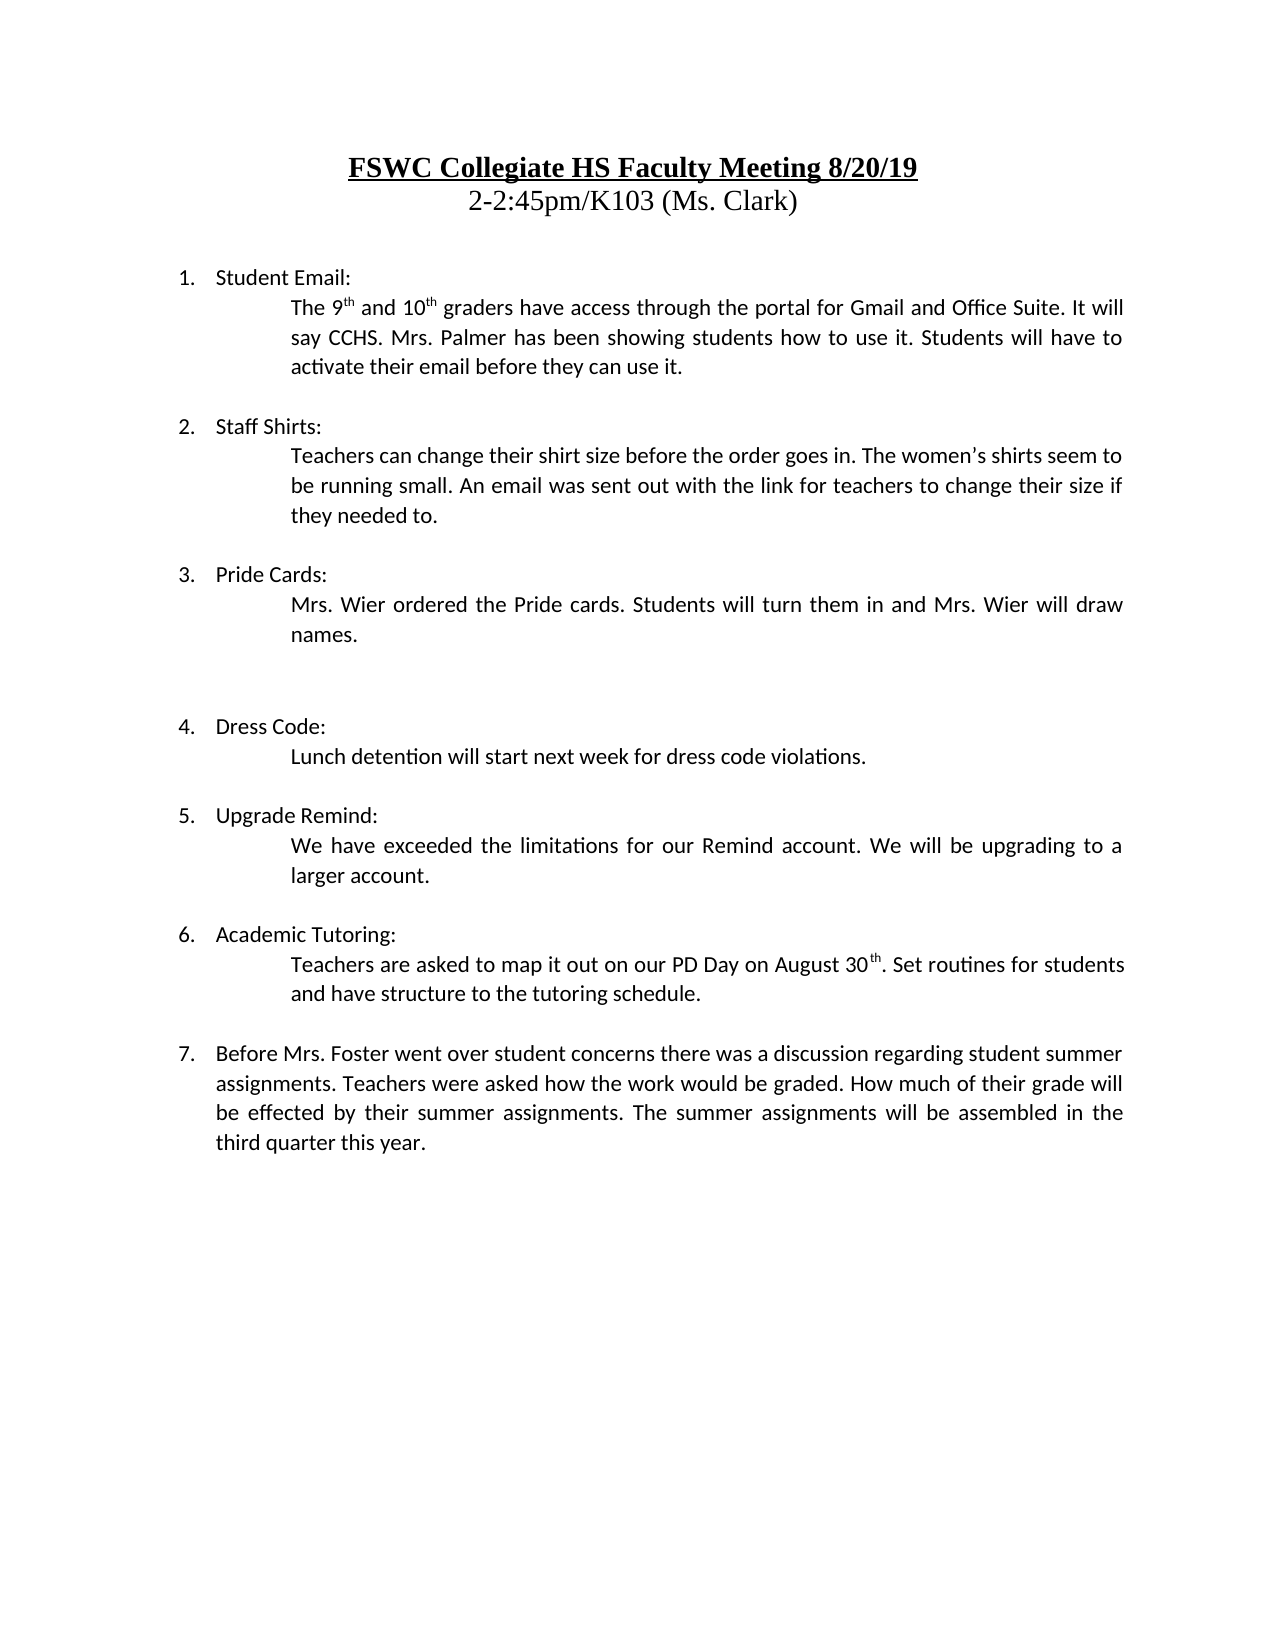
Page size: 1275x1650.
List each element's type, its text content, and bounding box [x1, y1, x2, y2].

list Student Email: [178, 263, 1125, 291]
list Dress Code: [178, 712, 1125, 740]
list Mrs. Wier ordered the Pride cards. Students will turn them in and Mrs. Wier will draw names. [291, 590, 1125, 648]
list The 9th and 10th graders have access through the portal for Gmail and Office Suite. It will say CCHS. Mrs. Palmer has been showing students how to use it. Students will have to activate their email before they can use it. [291, 293, 1125, 381]
text 2-2:45pm/K103 (Ms. Clark) [141, 183, 1125, 217]
list Academic Tutoring: [178, 920, 1125, 948]
list Staff Shirts: [178, 412, 1125, 440]
list Pride Cards: [178, 560, 1125, 588]
list Before Mrs. Foster went over student concerns there was a discussion regarding student summer assignments. Teachers were asked how the work would be graded. How much of their grade will be effected by their summer assignments. The summer assignments will be assembled in the third quarter this year. [178, 1039, 1125, 1156]
text FSWC Collegiate HS Faculty Meeting 8/20/19 [141, 150, 1125, 183]
list Teachers can change their shirt size before the order goes in. The women’s shirts seem to be running small. An email was sent out with the link for teachers to change their size if they needed to. [291, 442, 1125, 529]
list Lunch detention will start next week for dress code violations. [291, 742, 1125, 770]
list Upgrade Remind: [178, 801, 1125, 829]
list Teachers are asked to map it out on our PD Day on August 30th. Set routines for students and have structure to the tutoring schedule. [291, 950, 1125, 1008]
list We have exceeded the limitations for our Remind account. We will be upgrading to a larger account. [291, 831, 1125, 889]
